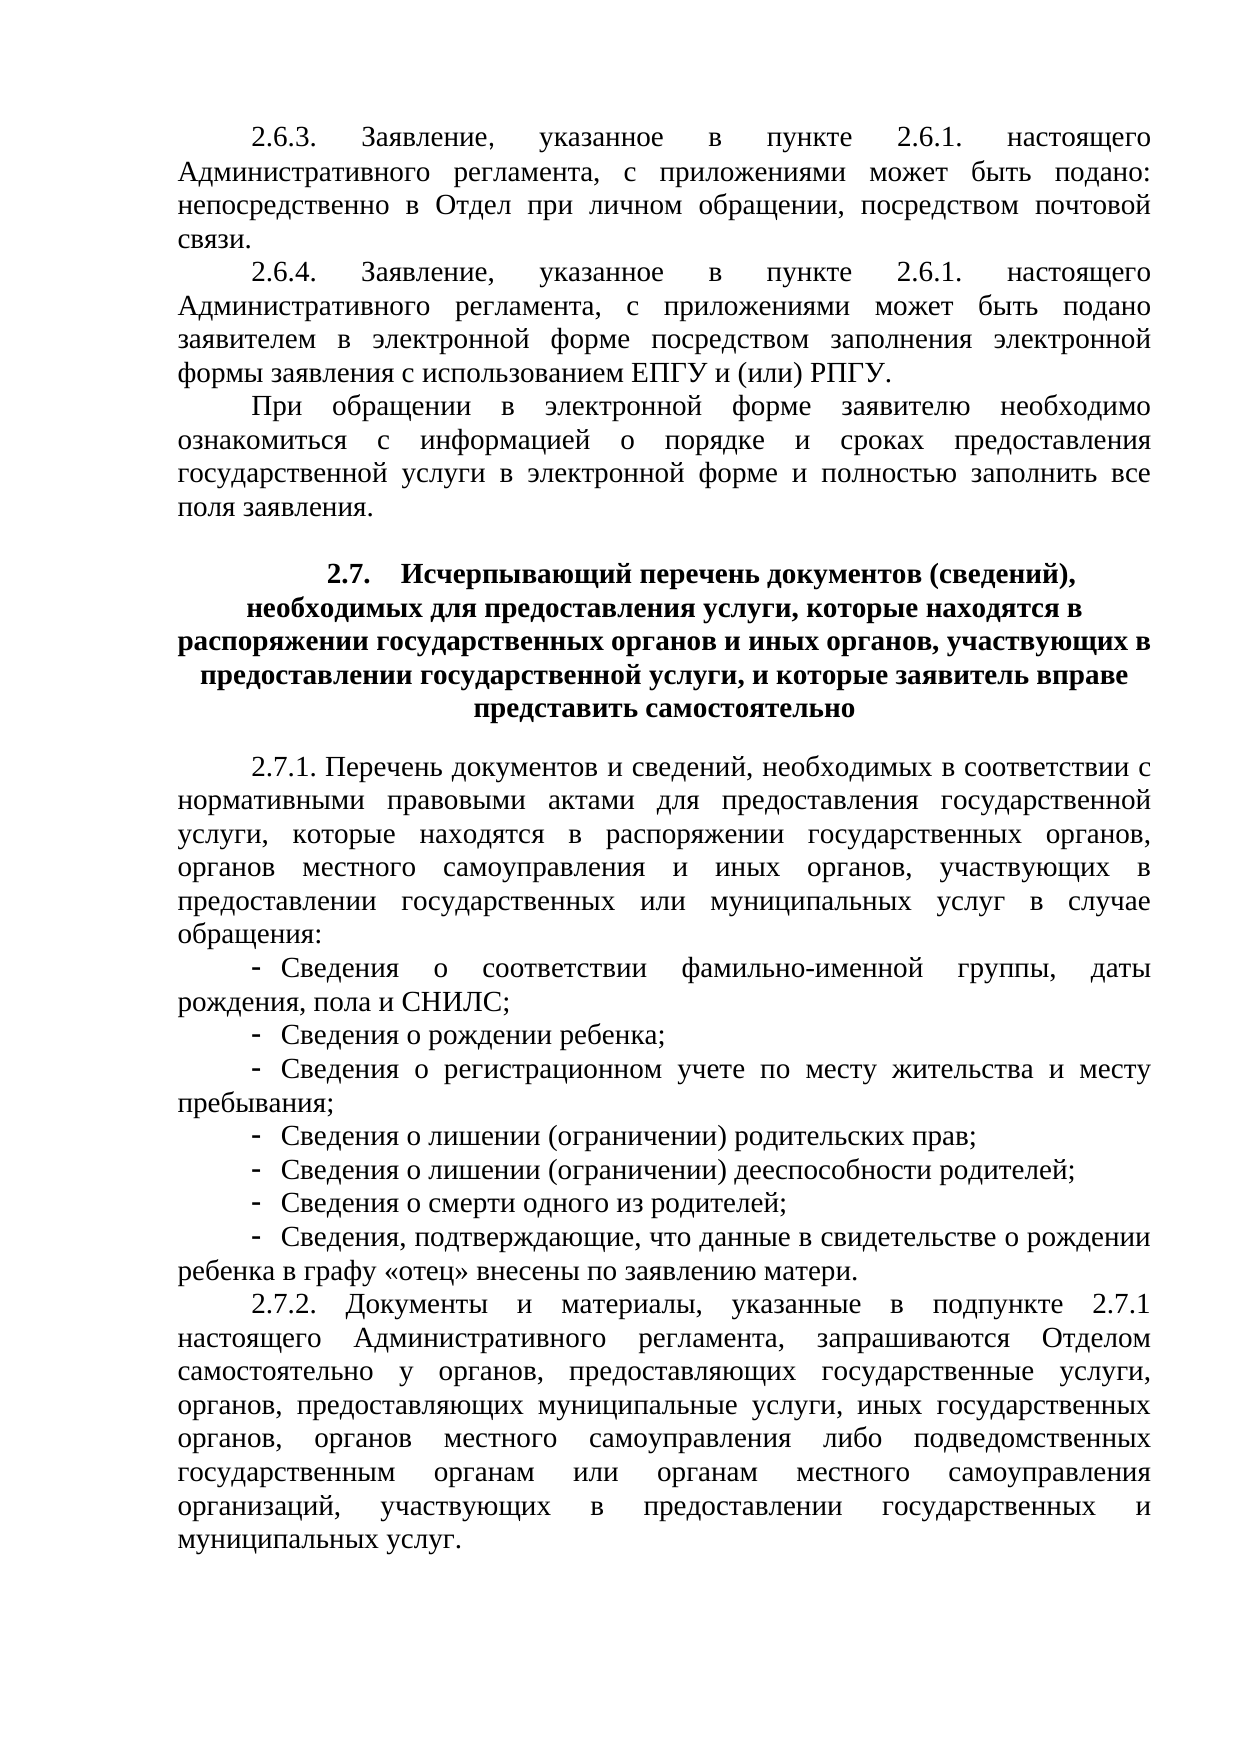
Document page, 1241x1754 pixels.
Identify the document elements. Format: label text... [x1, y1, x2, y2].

text 2.7.2. Документы и материалы, указанные в подпункте 2.7.1 настоящего Административного регламента, запрашиваются Отделом самостоятельно у органов, предоставляющих государственные услуги, органов, предоставляющих муниципальные услуги, иных государственных органов, органов местного самоуправления либо подведомственных государственным органам или органам местного самоуправления организаций, участвующих в предоставлении государственных и муниципальных услуг. [177, 1286, 1152, 1555]
list Сведения о смерти одного из родителей; [177, 1186, 1152, 1219]
list Сведения о лишении (ограничении) родительских прав; [251, 1118, 1152, 1152]
list Исчерпывающий перечень документов (сведений), необходимых для предоставления услуги, которые находятся в распоряжении государственных органов и иных органов, участвующих в предоставлении государственной услуги, и которые заявитель вправе представить самостоятельно [177, 556, 1152, 724]
text 2.6.3. Заявление, указанное в пункте 2.6.1. настоящего Административного регламента, с приложениями может быть подано: непосредственно в Отдел при личном обращении, посредством почтовой связи. [177, 118, 1152, 254]
list Сведения, подтверждающие, что данные в свидетельстве о рождении ребенка в графу «отец» внесены по заявлению матери. [177, 1219, 1152, 1286]
list Сведения о лишении (ограничении) дееспособности родителей; [251, 1152, 1152, 1186]
list Сведения о рождении ребенка; [177, 1017, 1152, 1051]
list Сведения о соответствии фамильно-именной группы, даты рождения, пола и СНИЛС; [177, 950, 1152, 1017]
list Перечень документов и сведений, необходимых в соответствии с нормативными правовыми актами для предоставления государственной услуги, которые находятся в распоряжении государственных органов, органов местного самоуправления и иных органов, участвующих в предоставлении государственных или муниципальных услуг в случае обращения: [177, 749, 1152, 950]
text При обращении в электронной форме заявителю необходимо ознакомиться с информацией о порядке и сроках предоставления государственной услуги в электронной форме и полностью заполнить все поля заявления. [177, 388, 1152, 523]
list Сведения о регистрационном учете по месту жительства и месту пребывания; [177, 1051, 1152, 1118]
text 2.6.4. Заявление, указанное в пункте 2.6.1. настоящего Административного регламента, с приложениями может быть подано заявителем в электронной форме посредством заполнения электронной формы заявления с использованием ЕПГУ и (или) РПГУ. [177, 254, 1152, 388]
